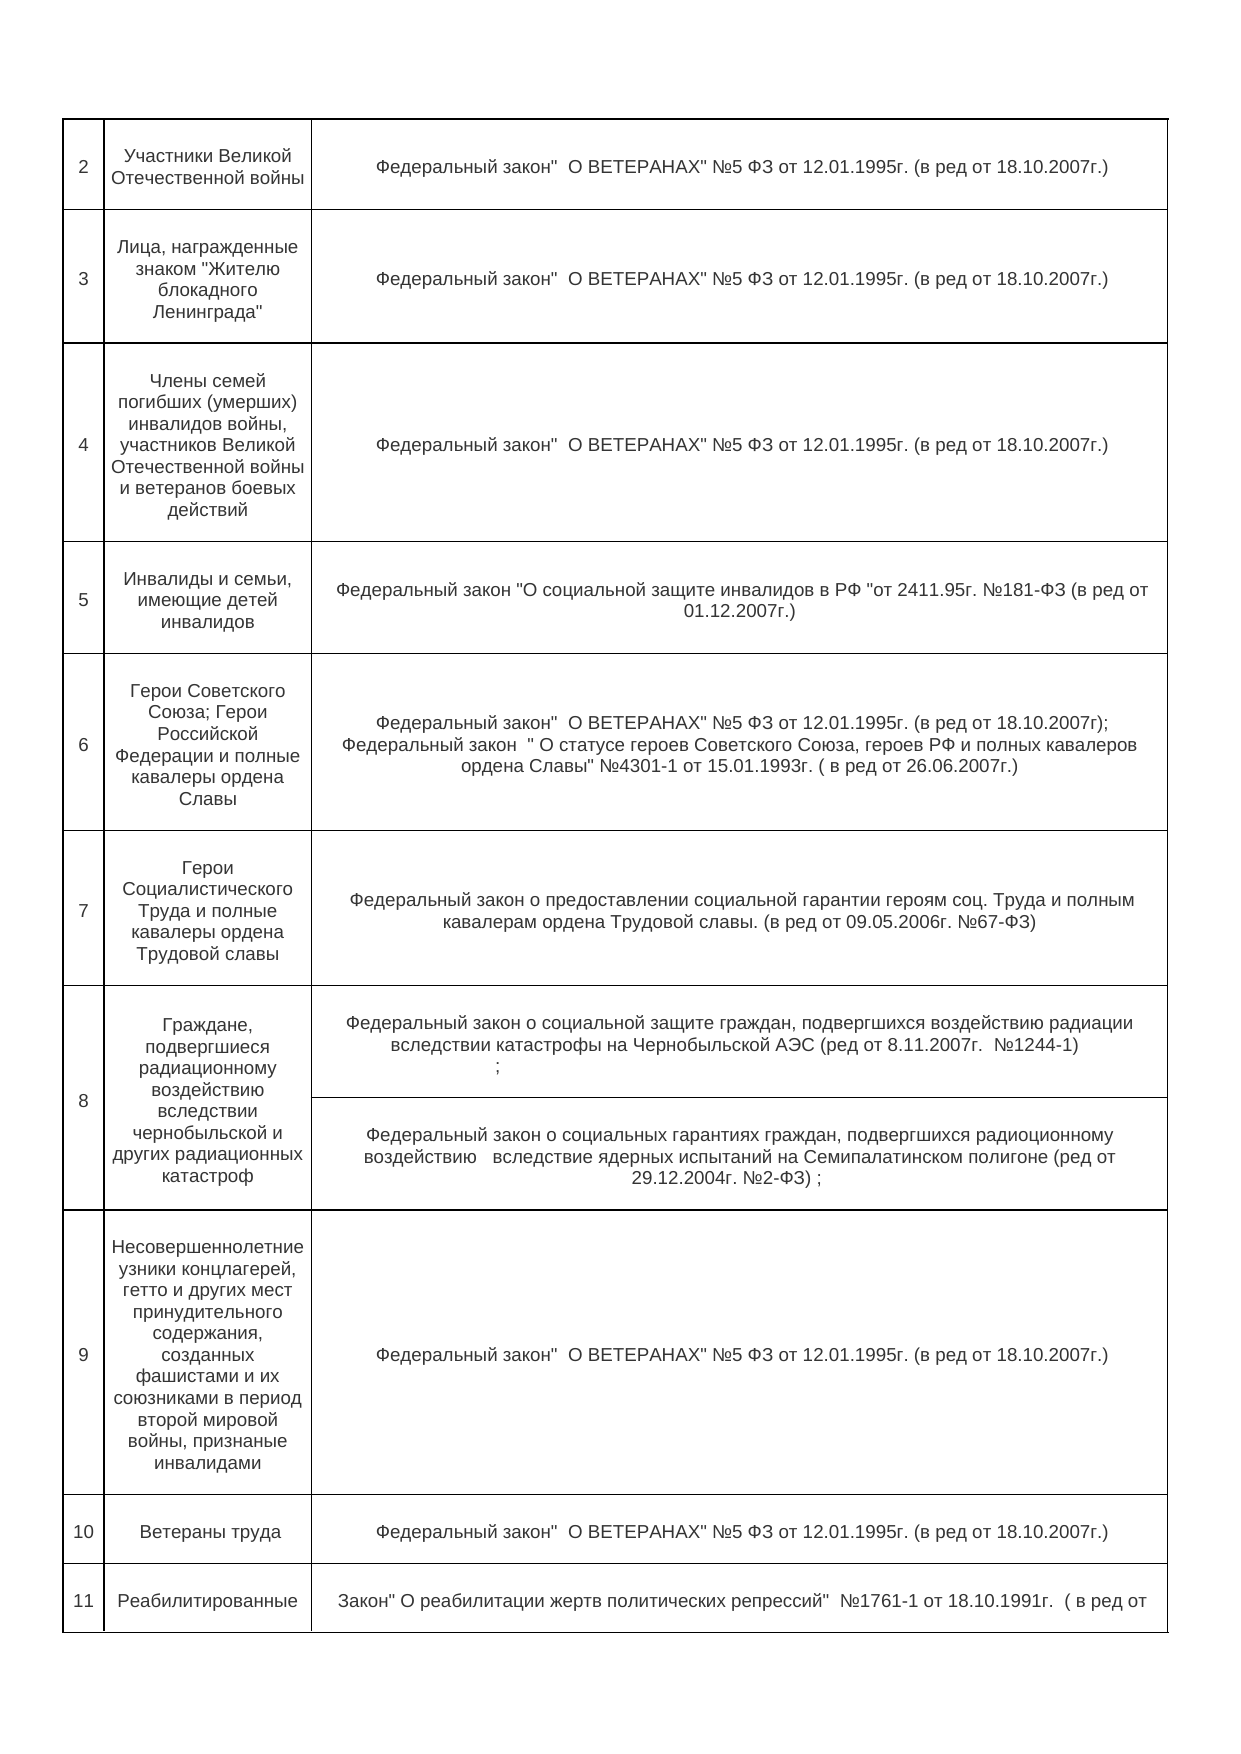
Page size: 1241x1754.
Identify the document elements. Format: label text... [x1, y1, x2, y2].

table_cell Несовершеннолетние узники концлагерей, гетто и других мест принудительного содержания, созданных фашистами и их союзниками в период второй мировой войны, признаные инвалидами [105, 1211, 311, 1493]
table_cell 5 [64, 542, 103, 653]
table_cell Федеральный закон" О ВЕТЕРАНАХ" №5 ФЗ от 12.01.1995г. (в ред от 18.10.2007г.) [312, 344, 1167, 541]
table_cell 3 [64, 210, 103, 342]
table_cell Участники Великой Отечественной войны [105, 120, 311, 209]
table_cell 10 [64, 1495, 103, 1562]
table_cell Члены семей погибших (умерших) инвалидов войны, участников Великой Отечественной войны и ветеранов боевых действий [105, 344, 311, 541]
table_cell Федеральный закон" О ВЕТЕРАНАХ" №5 ФЗ от 12.01.1995г. (в ред от 18.10.2007г.) [312, 1211, 1167, 1493]
table_cell 6 [64, 654, 103, 829]
table_cell Инвалиды и семьи, имеющие детей инвалидов [105, 542, 311, 653]
table_cell 7 [64, 831, 103, 985]
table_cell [312, 1564, 1167, 1631]
table_cell Лица, награжденные знаком "Жителю блокадного Ленинграда" [105, 210, 311, 342]
table_cell Ветераны труда [105, 1495, 311, 1562]
table_cell Федеральный закон" О ВЕТЕРАНАХ" №5 ФЗ от 12.01.1995г. (в ред от 18.10.2007г); Федеральный закон " О статусе героев Советского Союза, героев РФ и полных кавалеров ордена Славы" №4301-1 от 15.01.1993г. ( в ред от 26.06.2007г.) [312, 654, 1167, 829]
table_cell Граждане, подвергшиеся радиационному воздействию вследствии чернобыльской и других радиационных катастроф [105, 986, 311, 1209]
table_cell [312, 210, 1167, 342]
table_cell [105, 1564, 311, 1631]
table_cell 2 [64, 120, 103, 209]
table_cell 11 [64, 1564, 103, 1631]
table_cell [312, 120, 1167, 209]
table_cell 8 [64, 986, 103, 1209]
table_cell Герои Советского Союза; Герои Российской Федерации и полные кавалеры ордена Славы [105, 654, 311, 829]
table_cell 9 [64, 1211, 103, 1493]
table_cell Федеральный закон о предоставлении социальной гарантии героям соц. Труда и полным кавалерам ордена Трудовой славы. (в ред от 09.05.2006г. №67-ФЗ) [312, 831, 1167, 985]
table_cell Федеральный закон о социальной защите граждан, подвергшихся воздействию радиации вследствии катастрофы на Чернобыльской АЭС (ред от 8.11.2007г. №1244-1) ; [312, 986, 1167, 1097]
table_cell Федеральный закон "О социальной защите инвалидов в РФ "от 2411.95г. №181-ФЗ (в ред от 01.12.2007г.) [312, 542, 1167, 653]
table_cell Федеральный закон" О ВЕТЕРАНАХ" №5 ФЗ от 12.01.1995г. (в ред от 18.10.2007г.) [312, 1495, 1167, 1562]
table_cell 4 [64, 344, 103, 541]
table_cell Герои Социалистического Труда и полные кавалеры ордена Трудовой славы [105, 831, 311, 985]
table_cell Федеральный закон о социальных гарантиях граждан, подвергшихся радиоционному воздействию вследствие ядерных испытаний на Семипалатинском полигоне (ред от 29.12.2004г. №2-ФЗ) ; [312, 1098, 1167, 1209]
